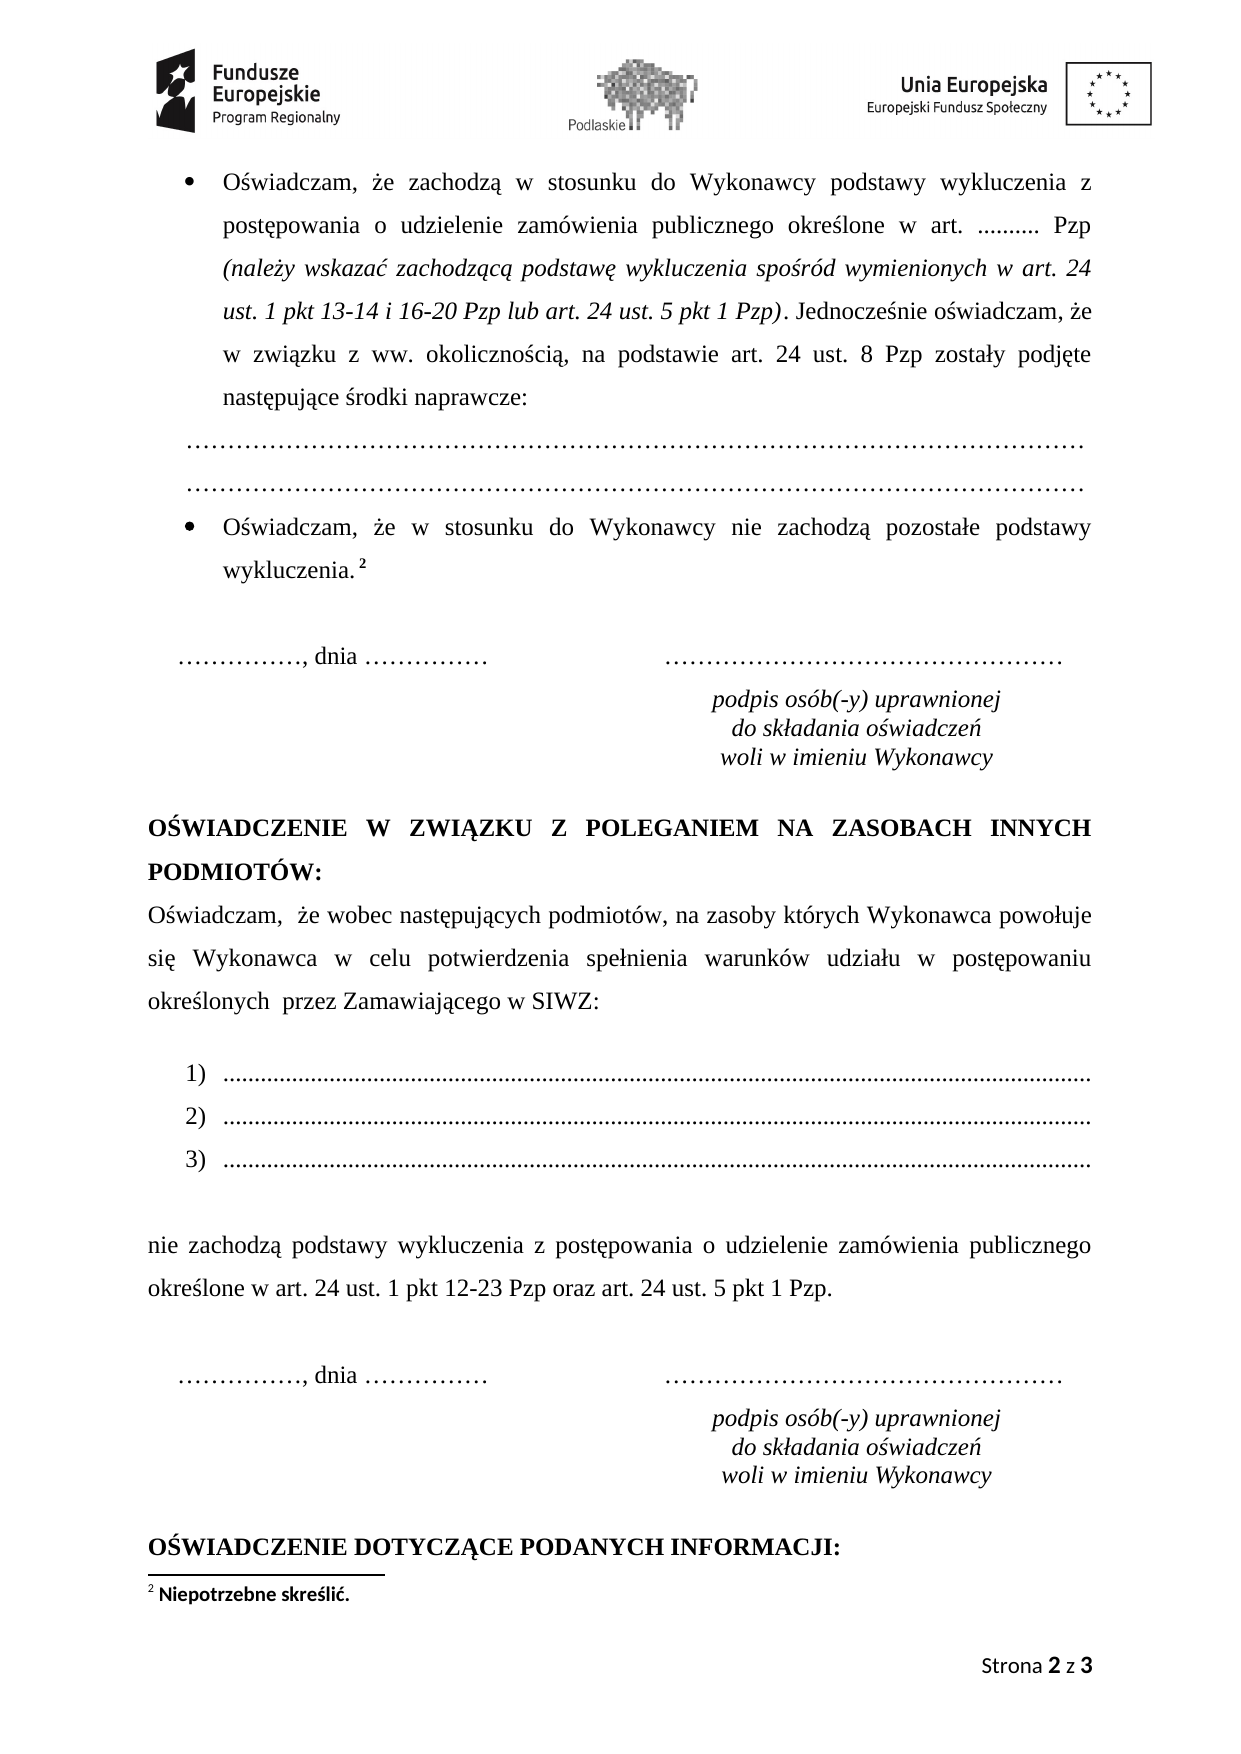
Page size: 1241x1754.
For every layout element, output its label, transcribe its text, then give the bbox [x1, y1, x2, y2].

text ……………………………………………………………………………………………… [148, 468, 1092, 497]
list ........................................................................................................................................... [185, 1101, 1092, 1130]
text woli w imieniu Wykonawcy [148, 1460, 1092, 1489]
text OŚWIADCZENIE W ZWIĄZKU Z POLEGANIEM NA ZASOBACH INNYCH PODMIOTÓW: [148, 813, 1092, 885]
text ……………………………………………………………………………………………… [148, 425, 1092, 454]
list ........................................................................................................................................... [185, 1058, 1092, 1087]
text do składania oświadczeń [148, 1432, 1092, 1460]
text podpis osób(-y) uprawnionej [148, 1403, 1092, 1432]
text do składania oświadczeń [148, 713, 1092, 742]
list ........................................................................................................................................... [185, 1144, 1092, 1173]
text OŚWIADCZENIE DOTYCZĄCE PODANYCH INFORMACJI: [148, 1532, 1092, 1561]
text nie zachodzą podstawy wykluczenia z postępowania o udzielenie zamówienia publicznego określone w art. 24 ust. 1 pkt 12-23 Pzp oraz art. 24 ust. 5 pkt 1 Pzp. [148, 1230, 1092, 1302]
text ……………, dnia …………… ………………………………………… [148, 1360, 1092, 1388]
picture [147, 43, 1156, 139]
list Oświadczam, że w stosunku do Wykonawcy nie zachodzą pozostałe podstawy wykluczenia. [185, 512, 1092, 583]
text ……………, dnia …………… ………………………………………… [148, 641, 1092, 670]
text podpis osób(-y) uprawnionej [148, 684, 1092, 713]
list Oświadczam, że zachodzą w stosunku do Wykonawcy podstawy wykluczenia z postępowania o udzielenie zamówienia publicznego określone w art. .......... Pzp (należy wskazać zachodzącą podstawę wykluczenia spośród wymienionych w art. 24 ust. 1 pkt 13-14 i 16-20 Pzp lub art. 24 ust. 5 pkt 1 Pzp). Jednocześnie oświadczam, że w związku z ww. okolicznością, na podstawie art. 24 ust. 8 Pzp zostały podjęte następujące środki naprawcze: [185, 167, 1092, 411]
text woli w imieniu Wykonawcy [148, 742, 1092, 770]
text Oświadczam, że wobec następujących podmiotów, na zasoby których Wykonawca powołuje się Wykonawca w celu potwierdzenia spełnienia warunków udziału w postępowaniu określonych przez Zamawiającego w SIWZ: [148, 900, 1092, 1015]
